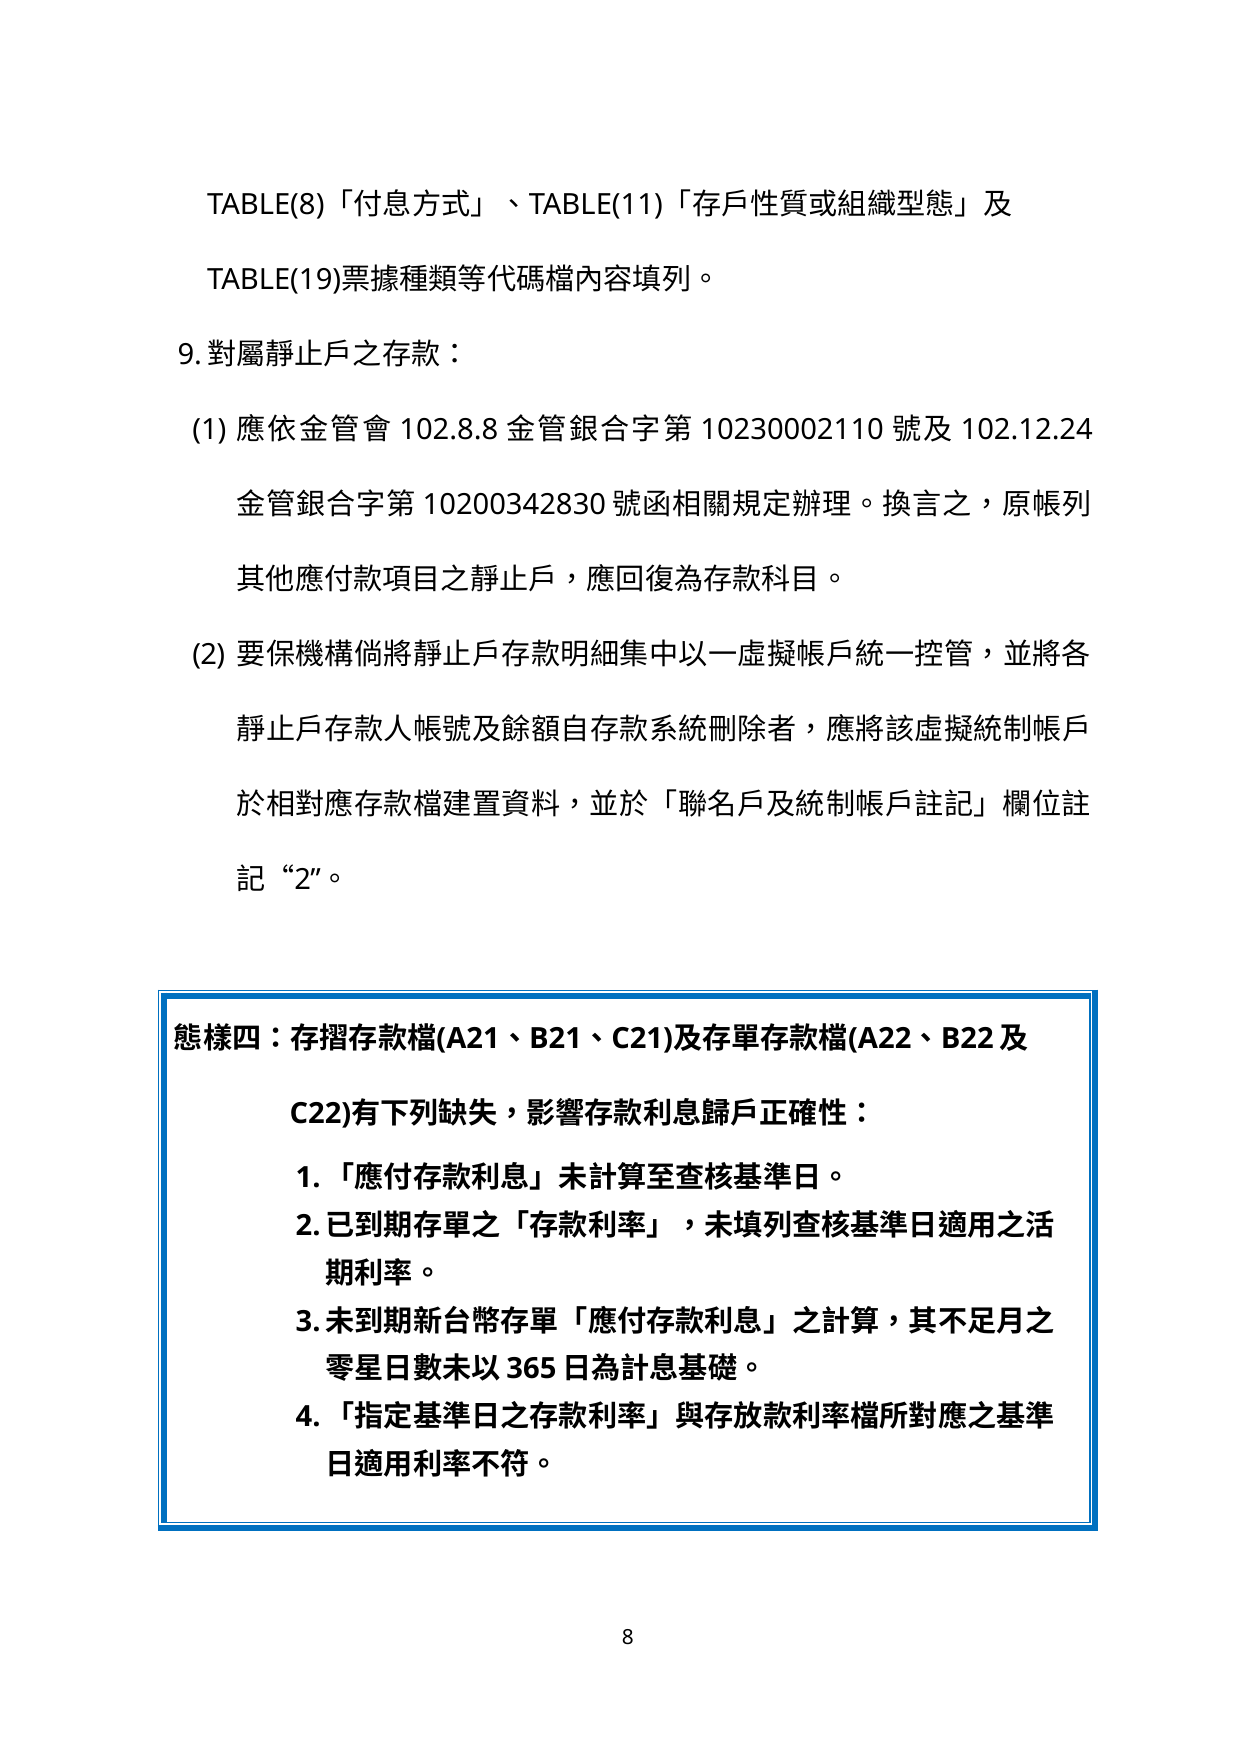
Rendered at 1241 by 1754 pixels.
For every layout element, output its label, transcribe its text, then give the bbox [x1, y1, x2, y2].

list 對屬靜止戶之存款： [177, 314, 1093, 389]
list 要保機構倘將靜止戶存款明細集中以一虛擬帳戶統一控管，並將各靜止戶存款人帳號及餘額自存款系統刪除者，應將該虛擬統制帳戶於相對應存款檔建置資料，並於「聯名戶及統制帳戶註記」欄位註記“2”。 [192, 614, 1093, 914]
list 應依金管會102.8.8金管銀合字第10230002110號及102.12.24金管銀合字第10200342830號函相關規定辦理。換言之，原帳列其他應付款項目之靜止戶，應回復為存款科目。 [192, 389, 1093, 614]
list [177, 164, 1093, 314]
table_header 態樣四：存摺存款檔(A21、B21、C21)及存單存款檔(A22、B22及C22)有下列缺失，影響存款利息歸戶正確性： 「應付存款利息」未計算至查核基準日。 已到期存單之「存款利率」，未填列查核基準日適用之活期利率。 未到期新台幣存單「應付存款利息」之計算，其不足月之零星日數未以365日為計息基礎。 「指定基準日之存款利率」與存放款利率檔所對應之基準日適用利率不符。 [167, 999, 1089, 1522]
